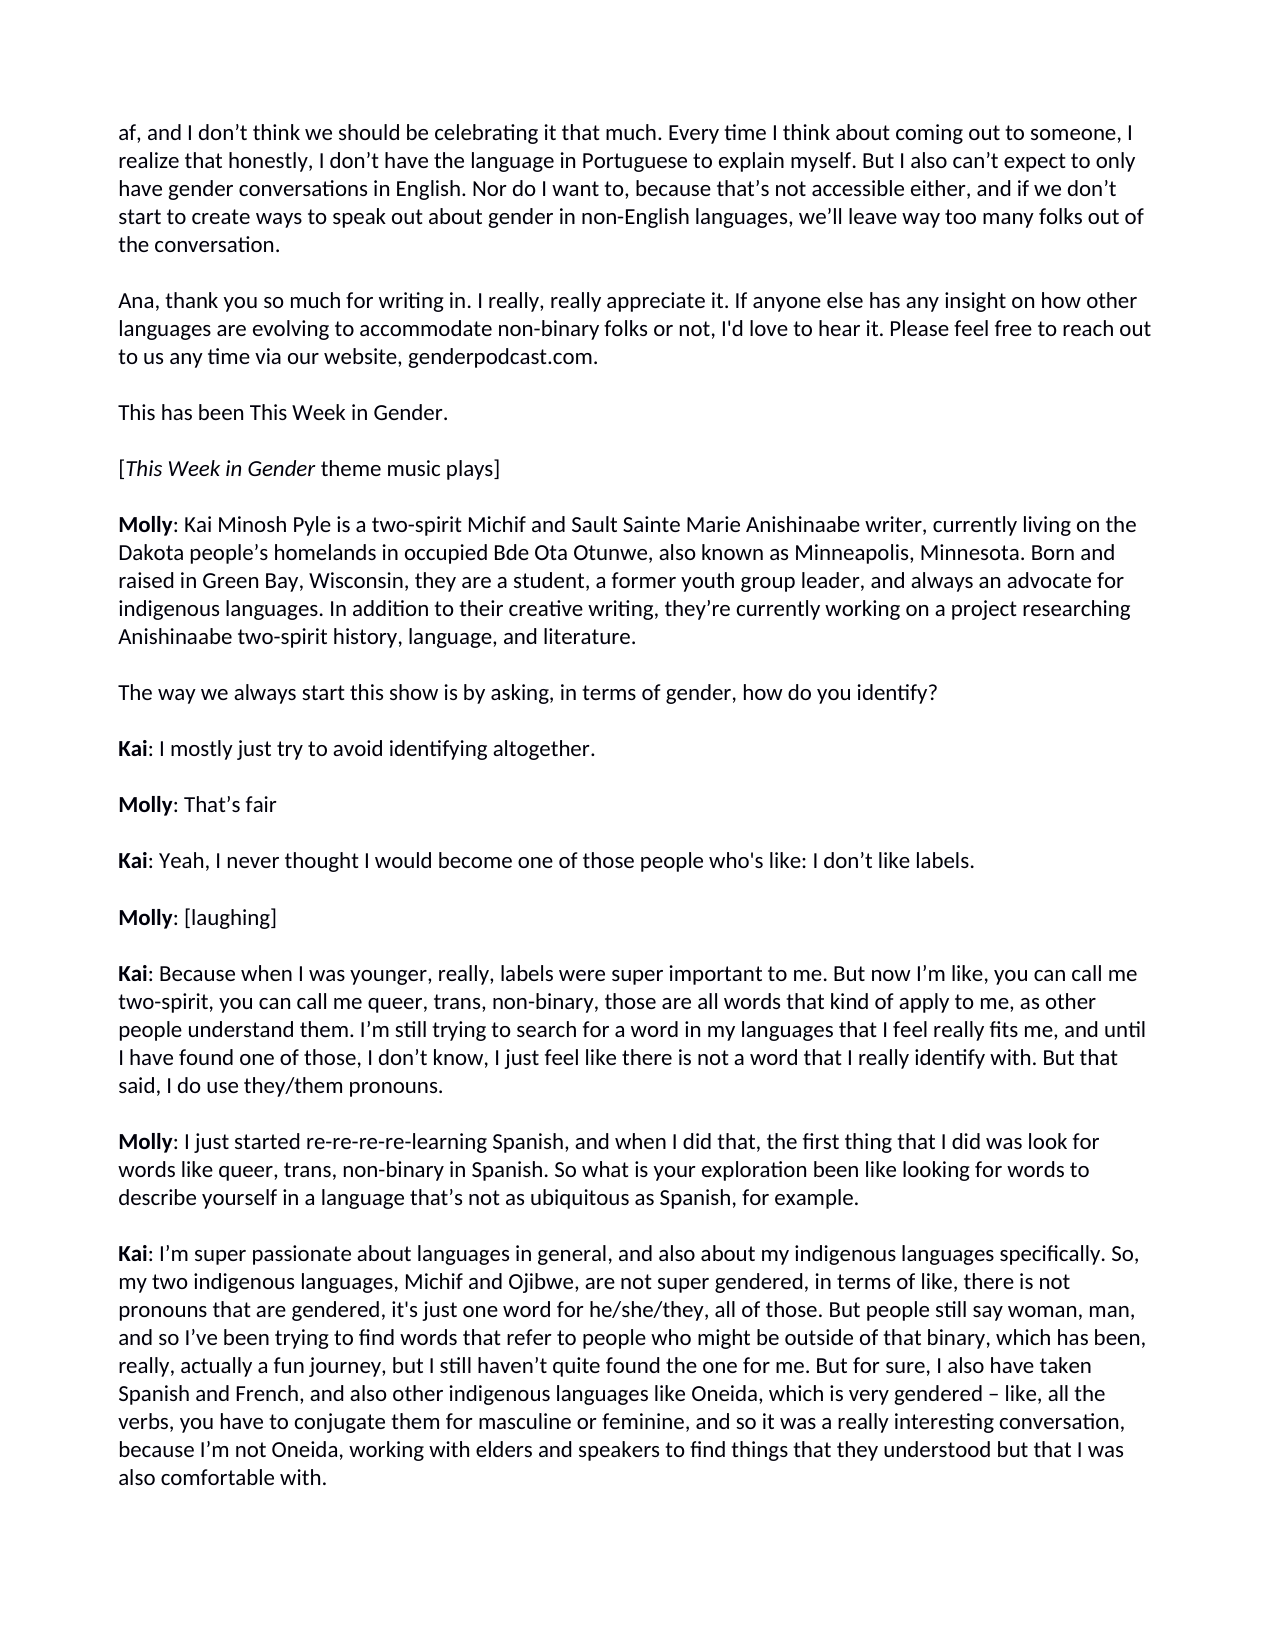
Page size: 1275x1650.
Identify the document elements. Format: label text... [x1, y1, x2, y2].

text Kai: Yeah, I never thought I would become one of those people who's like: I don’t like labels. [118, 847, 1157, 875]
text This has been This Week in Gender. [118, 398, 1157, 426]
text [This Week in Gender theme music plays] [118, 454, 1157, 482]
text Kai: I’m super passionate about languages in general, and also about my indigenous languages specifically. So, my two indigenous languages, Michif and Ojibwe, are not super gendered, in terms of like, there is not pronouns that are gendered, it's just one word for he/she/they, all of those. But people still say woman, man, and so I’ve been trying to find words that refer to people who might be outside of that binary, which has been, really, actually a fun journey, but I still haven’t quite found the one for me. But for sure, I also have taken Spanish and French, and also other indigenous languages like Oneida, which is very gendered – like, all the verbs, you have to conjugate them for masculine or feminine, and so it was a really interesting conversation, because I’m not Oneida, working with elders and speakers to find things that they understood but that I was also comfortable with. [118, 1239, 1157, 1491]
text Molly: That’s fair [118, 791, 1157, 819]
text Molly: I just started re-re-re-re-learning Spanish, and when I did that, the first thing that I did was look for words like queer, trans, non-binary in Spanish. So what is your exploration been like looking for words to describe yourself in a language that’s not as ubiquitous as Spanish, for example. [118, 1127, 1157, 1211]
text Kai: I mostly just try to avoid identifying altogether. [118, 734, 1157, 763]
text Kai: Because when I was younger, really, labels were super important to me. But now I’m like, you can call me two-spirit, you can call me queer, trans, non-binary, those are all words that kind of apply to me, as other people understand them. I’m still trying to search for a word in my languages that I feel really fits me, and until I have found one of those, I don’t know, I just feel like there is not a word that I really identify with. But that said, I do use they/them pronouns. [118, 959, 1157, 1099]
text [118, 118, 1157, 258]
text Ana, thank you so much for writing in. I really, really appreciate it. If anyone else has any insight on how other languages are evolving to accommodate non-binary folks or not, I'd love to hear it. Please feel free to reach out to us any time via our website, genderpodcast.com. [118, 286, 1157, 370]
text Molly: Kai Minosh Pyle is a two-spirit Michif and Sault Sainte Marie Anishinaabe writer, currently living on the Dakota people’s homelands in occupied Bde Ota Otunwe, also known as Minneapolis, Minnesota. Born and raised in Green Bay, Wisconsin, they are a student, a former youth group leader, and always an advocate for indigenous languages. In addition to their creative writing, they’re currently working on a project researching Anishinaabe two-spirit history, language, and literature. [118, 510, 1157, 651]
text Molly: [laughing] [118, 903, 1157, 931]
text The way we always start this show is by asking, in terms of gender, how do you identify? [118, 678, 1157, 707]
